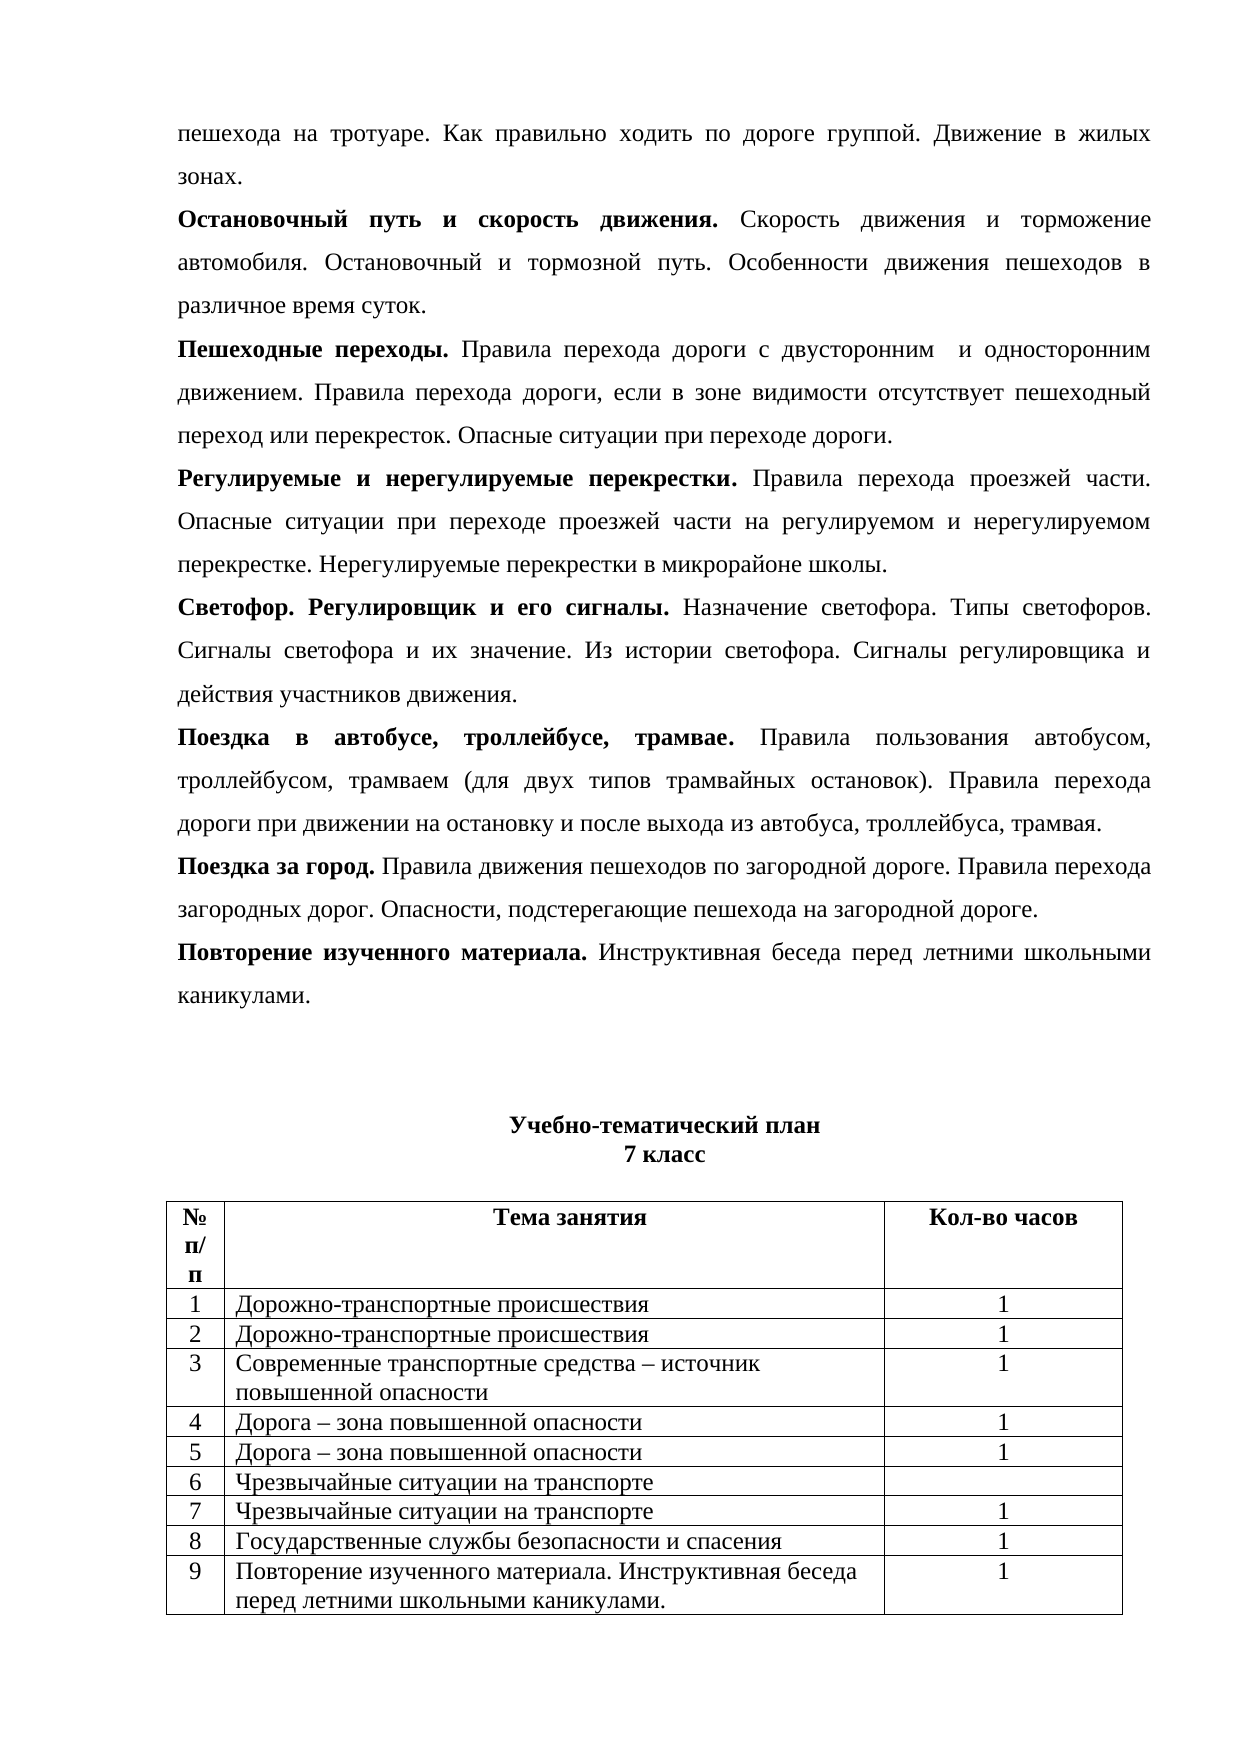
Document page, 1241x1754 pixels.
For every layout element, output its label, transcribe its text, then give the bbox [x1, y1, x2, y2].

table_cell 1 [885, 1349, 1122, 1406]
table_cell 1 [885, 1496, 1122, 1525]
table_cell Дорожно-транспортные происшествия [225, 1319, 884, 1347]
table_cell Дорога – зона повышенной опасности [225, 1407, 884, 1436]
text Остановочный путь и скорость движения. Скорость движения и торможение автомобиля. Остановочный и тормозной путь. Особенности движения пешеходов в различное время суток. [177, 204, 1152, 319]
table_header Тема занятия [225, 1202, 884, 1288]
table_cell Дорога – зона повышенной опасности [225, 1437, 884, 1466]
text Светофор. Регулировщик и его сигналы. Назначение светофора. Типы светофоров. Сигналы светофора и их значение. Из истории светофора. Сигналы регулировщика и действия участников движения. [177, 592, 1152, 707]
table_cell 2 [167, 1319, 224, 1347]
table_cell 4 [167, 1407, 224, 1436]
table_cell 5 [167, 1437, 224, 1466]
table_cell 1 [885, 1437, 1122, 1466]
table_header Кол-во часов [885, 1202, 1122, 1288]
table_cell 1 [167, 1289, 224, 1318]
table_cell Современные транспортные средства – источник повышенной опасности [225, 1349, 884, 1406]
table_cell 1 [885, 1556, 1122, 1613]
text Регулируемые и нерегулируемые перекрестки. Правила перехода проезжей части. Опасные ситуации при переходе проезжей части на регулируемом и нерегулируемом перекрестке. Нерегулируемые перекрестки в микрорайоне школы. [177, 463, 1152, 578]
table_cell 1 [885, 1319, 1122, 1347]
table_cell Чрезвычайные ситуации на транспорте [225, 1467, 884, 1495]
table_cell 3 [167, 1349, 224, 1406]
text Поездка за город. Правила движения пешеходов по загородной дороге. Правила перехода загородных дорог. Опасности, подстерегающие пешехода на загородной дороге. [177, 851, 1152, 923]
table_cell Повторение изученного материала. Инструктивная беседа перед летними школьными каникулами. [225, 1556, 884, 1613]
table_header № п/п [167, 1202, 224, 1288]
table_cell [885, 1467, 1122, 1495]
text Поездка в автобусе, троллейбусе, трамвае. Правила пользования автобусом, троллейбусом, трамваем (для двух типов трамвайных остановок). Правила перехода дороги при движении на остановку и после выхода из автобуса, троллейбуса, трамвая. [177, 722, 1152, 837]
table_cell Дорожно-транспортные происшествия [225, 1289, 884, 1318]
table_cell 1 [885, 1289, 1122, 1318]
text 7 класс [177, 1139, 1152, 1167]
table_cell 6 [167, 1467, 224, 1495]
table_cell 7 [167, 1496, 224, 1525]
table_cell Государственные службы безопасности и спасения [225, 1526, 884, 1555]
table_cell 8 [167, 1526, 224, 1555]
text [177, 118, 1152, 190]
text Учебно-тематический план [177, 1110, 1152, 1139]
text Повторение изученного материала. Инструктивная беседа перед летними школьными каникулами. [177, 937, 1152, 1009]
table_cell Чрезвычайные ситуации на транспорте [225, 1496, 884, 1525]
table_cell 1 [885, 1407, 1122, 1436]
table_cell 9 [167, 1556, 224, 1613]
text Пешеходные переходы. Правила перехода дороги с двусторонним и односторонним движением. Правила перехода дороги, если в зоне видимости отсутствует пешеходный переход или перекресток. Опасные ситуации при переходе дороги. [177, 334, 1152, 449]
table_cell 1 [885, 1526, 1122, 1555]
